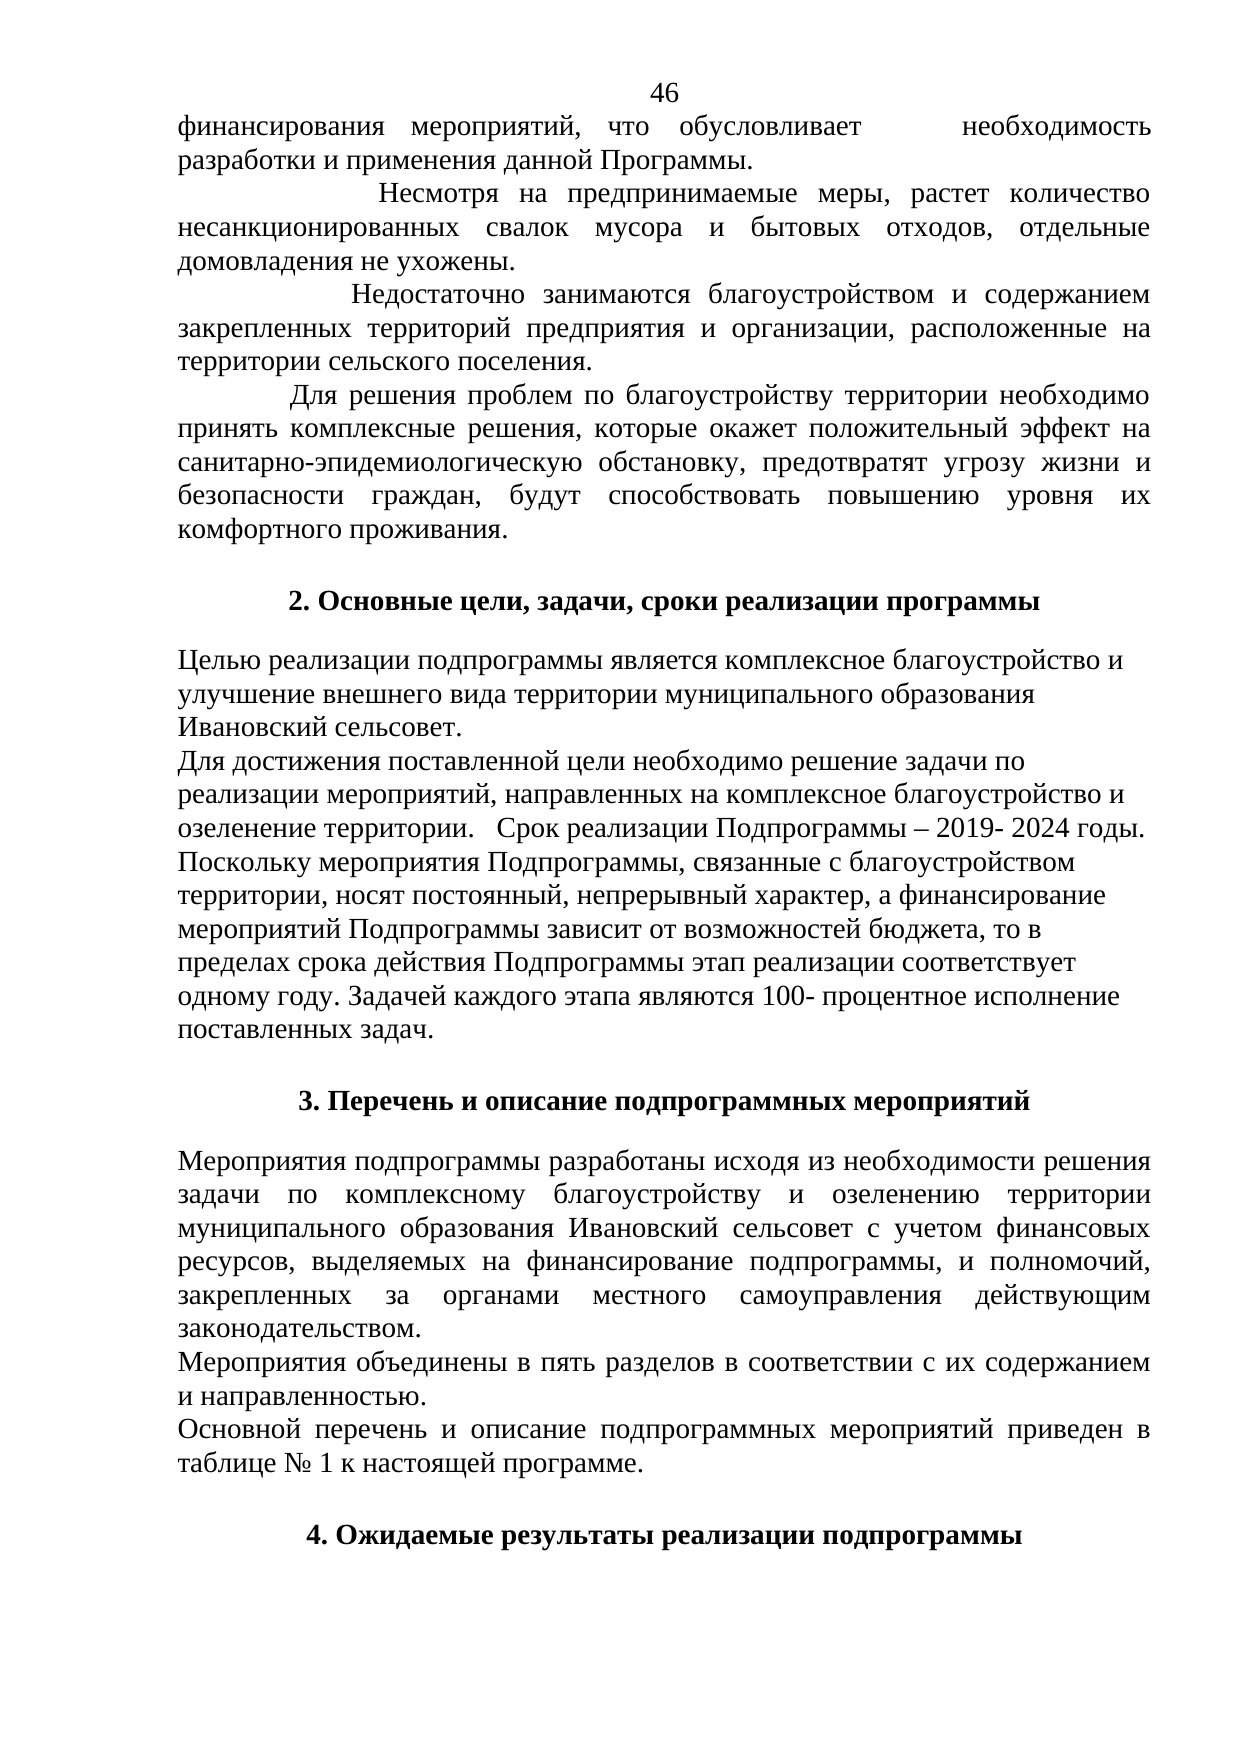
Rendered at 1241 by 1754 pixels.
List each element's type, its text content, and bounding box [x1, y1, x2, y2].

text Мероприятия подпрограммы разработаны исходя из необходимости решения задачи по комплексному благоустройству и озеленению территории муниципального образования Ивановский сельсовет с учетом финансовых ресурсов, выделяемых на финансирование подпрограммы, и полномочий, закрепленных за органами местного самоуправления действующим законодательством. [177, 1143, 1152, 1344]
text Целью реализации подпрограммы является комплексное благоустройство и улучшение внешнего вида территории муниципального образования Ивановский сельсовет. [177, 642, 1152, 743]
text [177, 108, 1152, 176]
text 4. Ожидаемые результаты реализации подпрограммы [177, 1517, 1152, 1550]
text Мероприятия объединены в пять разделов в соответствии с их содержанием и направленностью. [177, 1344, 1152, 1411]
text Несмотря на предпринимаемые меры, растет количество несанкционированных свалок мусора и бытовых отходов, отдельные домовладения не ухожены. [177, 176, 1152, 276]
text Основной перечень и описание подпрограммных мероприятий приведен в таблице № 1 к настоящей программе. [177, 1411, 1152, 1478]
text Для достижения поставленной цели необходимо решение задачи по реализации мероприятий, направленных на комплексное благоустройство и озеленение территории. Срок реализации Подпрограммы – 2019- 2024 годы. Поскольку мероприятия Подпрограммы, связанные с благоустройством территории, носят постоянный, непрерывный характер, а финансирование мероприятий Подпрограммы зависит от возможностей бюджета, то в пределах срока действия Подпрограммы этап реализации соответствует одному году. Задачей каждого этапа являются 100- процентное исполнение поставленных задач. [177, 743, 1152, 1045]
text 3. Перечень и описание подпрограммных мероприятий [177, 1083, 1152, 1117]
text Недостаточно занимаются благоустройством и содержанием закрепленных территорий предприятия и организации, расположенные на территории сельского поселения. [177, 276, 1152, 377]
text Для решения проблем по благоустройству территории необходимо принять комплексные решения, которые окажет положительный эффект на санитарно-эпидемиологическую обстановку, предотвратят угрозу жизни и безопасности граждан, будут способствовать повышению уровня их комфортного проживания. [177, 377, 1152, 544]
text 2. Основные цели, задачи, сроки реализации программы [177, 583, 1152, 617]
